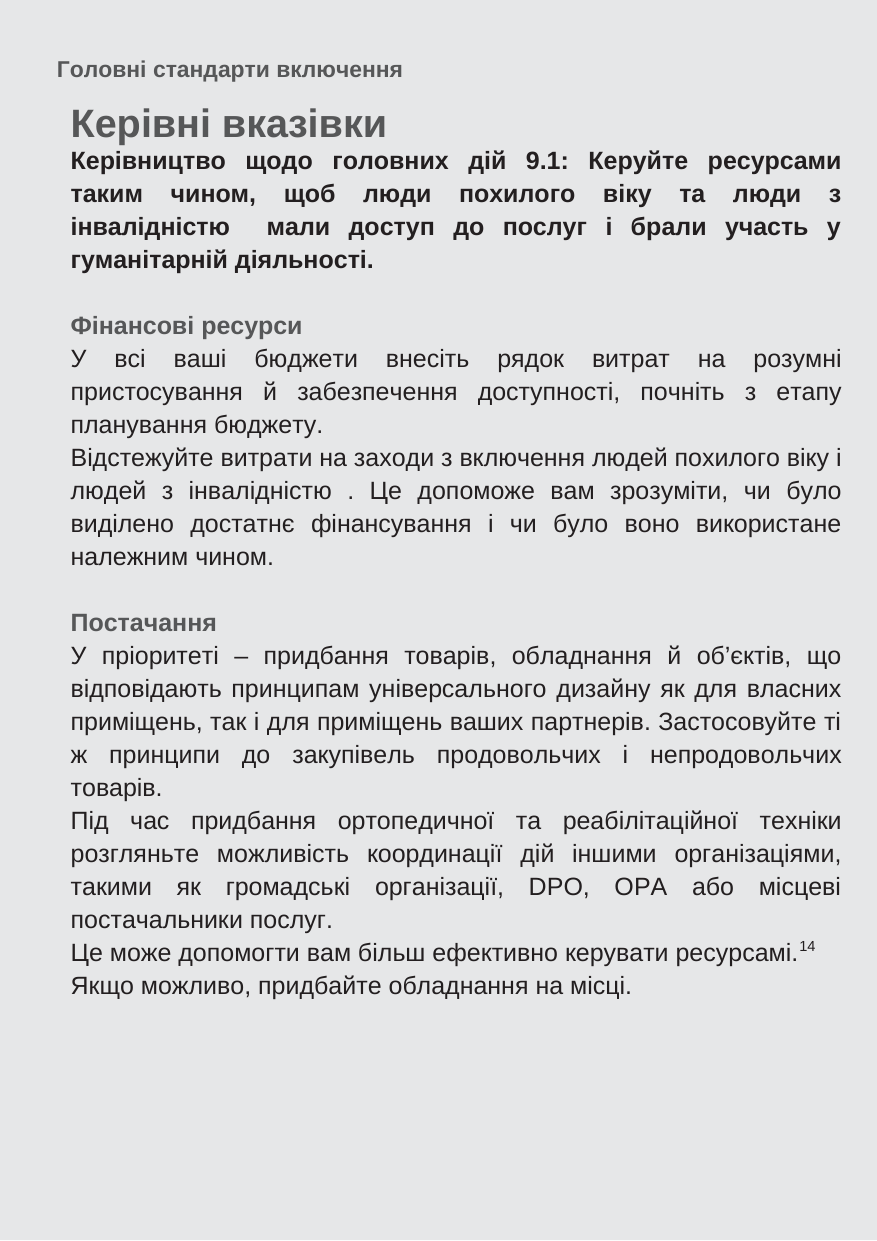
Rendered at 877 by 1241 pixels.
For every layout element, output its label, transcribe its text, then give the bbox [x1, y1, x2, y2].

text Постачання [70, 608, 842, 637]
text Головні стандарти включення [57, 56, 403, 82]
text Під час придбання ортопедичної та реабілітаційної техніки розгляньте можливість координації дій іншими організаціями, такими як громадські організації, DPO, OPA або місцеві постачальники послуг. [70, 806, 842, 934]
text Якщо можливо, придбайте обладнання на місці. [70, 971, 842, 1000]
text Керівні вказівки [70, 100, 842, 146]
text Відстежуйте витрати на заходи з включення людей похилого віку і людей з інвалідністю . Це допоможе вам зрозуміти, чи було виділено достатнє фінансування і чи було воно використане належним чином. [70, 443, 842, 571]
text У пріоритеті – придбання товарів, обладнання й об’єктів, що відповідають принципам універсального дизайну як для власних приміщень, так і для приміщень ваших партнерів. Застосовуйте ті ж принципи до закупівель продовольчих і непродовольчих товарів. [70, 641, 842, 802]
text Це може допомогти вам більш ефективно керувати ресурсамі.14 [70, 938, 842, 967]
text Фінансові ресурси [70, 311, 842, 339]
text Керівництво щодо головних дій 9.1: Керуйте ресурсами таким чином, щоб люди похилого віку та люди з інвалідністю мали доступ до послуг і брали участь у гуманітарній діяльності. [70, 146, 842, 273]
text У всі ваші бюджети внесіть рядок витрат на розумні пристосування й забезпечення доступності, почніть з етапу планування бюджету. [70, 344, 842, 439]
